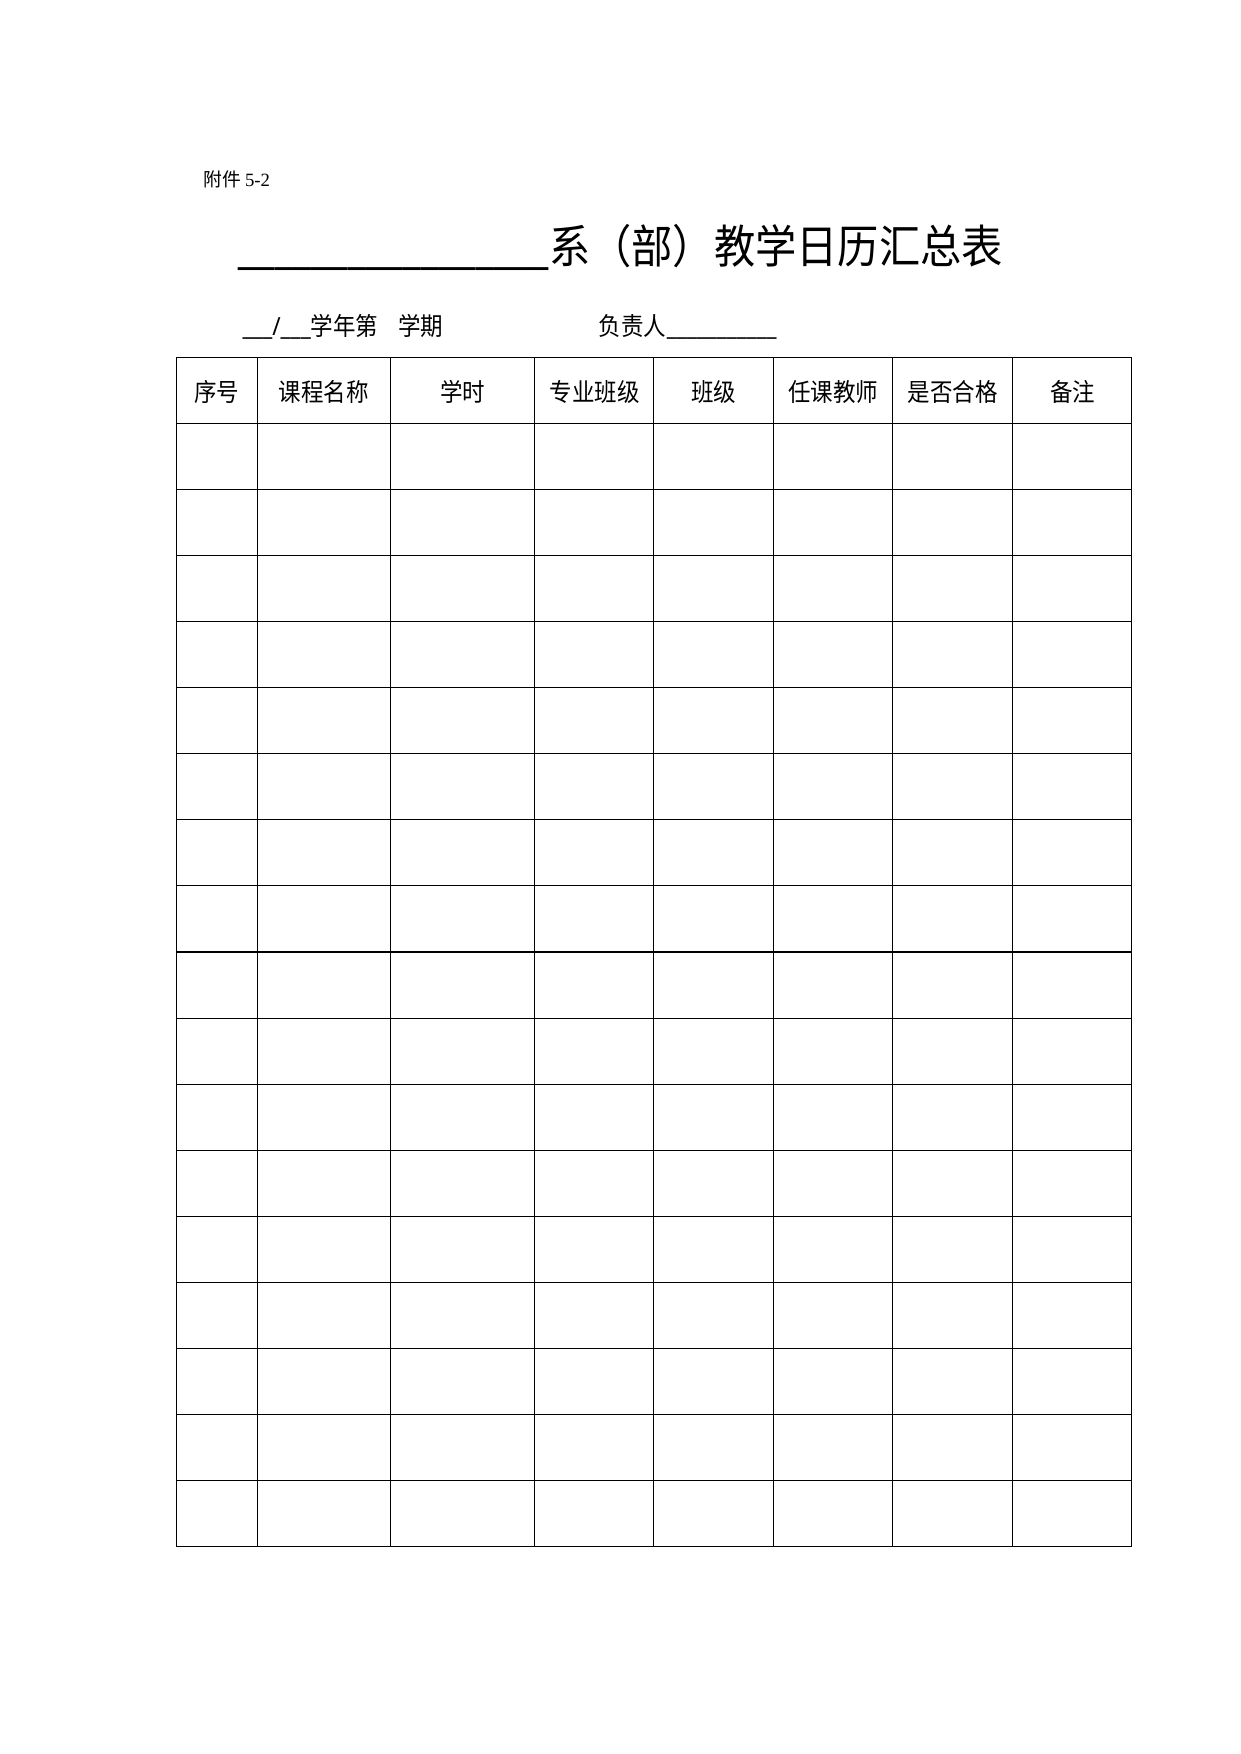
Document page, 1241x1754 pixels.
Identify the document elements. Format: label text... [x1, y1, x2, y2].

table_cell [177, 490, 257, 555]
table_cell [535, 622, 653, 687]
table_cell [774, 1217, 892, 1282]
table_cell [535, 886, 653, 951]
table_cell [391, 688, 534, 753]
table_header 班级 [654, 358, 773, 423]
table_cell [1013, 886, 1131, 951]
table_cell [177, 820, 257, 885]
table_cell [177, 688, 257, 753]
table_cell [893, 1415, 1012, 1480]
table_cell [774, 490, 892, 555]
table_cell [893, 622, 1012, 687]
table_cell [535, 953, 653, 1017]
table_cell [535, 424, 653, 489]
table_cell [893, 424, 1012, 489]
table_cell [391, 1019, 534, 1083]
table_cell [535, 1151, 653, 1216]
table_cell [258, 424, 390, 489]
table_header 序号 [177, 358, 257, 423]
table_cell [1013, 688, 1131, 753]
table_cell [654, 1415, 773, 1480]
table_cell [893, 953, 1012, 1017]
table_cell [893, 1481, 1012, 1546]
table_cell [258, 1019, 390, 1083]
table_cell [391, 820, 534, 885]
table_cell [391, 622, 534, 687]
table_cell [1013, 820, 1131, 885]
table_cell [391, 1217, 534, 1282]
table_cell [391, 1151, 534, 1216]
table_cell [258, 1481, 390, 1546]
table_cell [774, 754, 892, 819]
table_cell [258, 1085, 390, 1149]
table_cell [893, 688, 1012, 753]
table_cell [654, 424, 773, 489]
table_cell [177, 1349, 257, 1414]
table_header 是否合格 [893, 358, 1012, 423]
table_cell [258, 953, 390, 1017]
table_cell [258, 622, 390, 687]
table_cell [774, 1019, 892, 1083]
table_cell [774, 1481, 892, 1546]
table_cell [391, 424, 534, 489]
table_header 课程名称 [258, 358, 390, 423]
table_cell [654, 1151, 773, 1216]
subtitle 附件5-2 [174, 162, 1053, 194]
table_header 学时 [391, 358, 534, 423]
table_cell [654, 688, 773, 753]
table_cell [391, 556, 534, 621]
text ___/___学年第 学期 负责人___________ [187, 292, 1053, 357]
table_cell [654, 1217, 773, 1282]
table_cell [258, 754, 390, 819]
table_cell [654, 886, 773, 951]
table_cell [1013, 754, 1131, 819]
table_cell [654, 820, 773, 885]
table_cell [535, 1217, 653, 1282]
table_cell [258, 556, 390, 621]
table_cell [535, 490, 653, 555]
table_cell [258, 1349, 390, 1414]
table_cell [535, 556, 653, 621]
table_cell [535, 1085, 653, 1149]
table_cell [535, 1349, 653, 1414]
table_cell [654, 490, 773, 555]
table_cell [654, 1349, 773, 1414]
table_cell [774, 1151, 892, 1216]
table_cell [654, 1085, 773, 1149]
table_cell [258, 1151, 390, 1216]
table_cell [177, 556, 257, 621]
table_cell [1013, 953, 1131, 1017]
table_cell [1013, 1085, 1131, 1149]
table_cell [391, 1481, 534, 1546]
table_cell [774, 953, 892, 1017]
table_cell [774, 1283, 892, 1348]
table_cell [535, 688, 653, 753]
table_cell [391, 1415, 534, 1480]
table_cell [893, 754, 1012, 819]
table_cell [1013, 622, 1131, 687]
table_cell [654, 953, 773, 1017]
table_cell [893, 820, 1012, 885]
table_cell [893, 1217, 1012, 1282]
table_cell [893, 1151, 1012, 1216]
table_cell [177, 886, 257, 951]
table_cell [774, 424, 892, 489]
table_cell [177, 1481, 257, 1546]
table_cell [893, 1349, 1012, 1414]
table_cell [535, 1019, 653, 1083]
table_cell [391, 886, 534, 951]
table_cell [1013, 1283, 1131, 1348]
table_cell [177, 754, 257, 819]
table_cell [654, 1019, 773, 1083]
table_cell [1013, 1217, 1131, 1282]
table_cell [535, 754, 653, 819]
table_cell [391, 953, 534, 1017]
table_header 备注 [1013, 358, 1131, 423]
table_cell [1013, 490, 1131, 555]
table_cell [177, 1019, 257, 1083]
table_cell [391, 1283, 534, 1348]
table_cell [774, 886, 892, 951]
table_cell [1013, 1019, 1131, 1083]
table_cell [774, 1085, 892, 1149]
table_cell [177, 1151, 257, 1216]
table_cell [1013, 424, 1131, 489]
table_cell [258, 688, 390, 753]
table_cell [391, 490, 534, 555]
table_cell [654, 556, 773, 621]
table_cell [258, 1283, 390, 1348]
table_cell [177, 1085, 257, 1149]
table_cell [774, 556, 892, 621]
table_cell [1013, 1151, 1131, 1216]
text _________________系（部）教学日历汇总表 [187, 194, 1053, 292]
table_cell [535, 1415, 653, 1480]
table_cell [774, 622, 892, 687]
table_cell [391, 1085, 534, 1149]
table_cell [177, 622, 257, 687]
table_cell [535, 1283, 653, 1348]
table_header 专业班级 [535, 358, 653, 423]
table_cell [893, 1085, 1012, 1149]
table_cell [654, 622, 773, 687]
table_cell [177, 424, 257, 489]
table_cell [535, 820, 653, 885]
table_cell [774, 820, 892, 885]
table_cell [258, 886, 390, 951]
table_cell [774, 1349, 892, 1414]
table_cell [258, 490, 390, 555]
table_cell [1013, 1349, 1131, 1414]
table_cell [774, 688, 892, 753]
table_cell [654, 1481, 773, 1546]
table_cell [893, 886, 1012, 951]
table_cell [893, 556, 1012, 621]
table_cell [258, 820, 390, 885]
table_cell [1013, 556, 1131, 621]
table_cell [177, 1283, 257, 1348]
table_cell [774, 1415, 892, 1480]
table_cell [177, 1415, 257, 1480]
table_cell [893, 1019, 1012, 1083]
table_header 任课教师 [774, 358, 892, 423]
table_cell [654, 1283, 773, 1348]
table_cell [535, 1481, 653, 1546]
table_cell [391, 754, 534, 819]
table_cell [258, 1415, 390, 1480]
table_cell [258, 1217, 390, 1282]
table_cell [893, 1283, 1012, 1348]
table_cell [177, 953, 257, 1017]
table_cell [391, 1349, 534, 1414]
table_cell [893, 490, 1012, 555]
table_cell [1013, 1481, 1131, 1546]
table_cell [654, 754, 773, 819]
table_cell [1013, 1415, 1131, 1480]
table_cell [177, 1217, 257, 1282]
